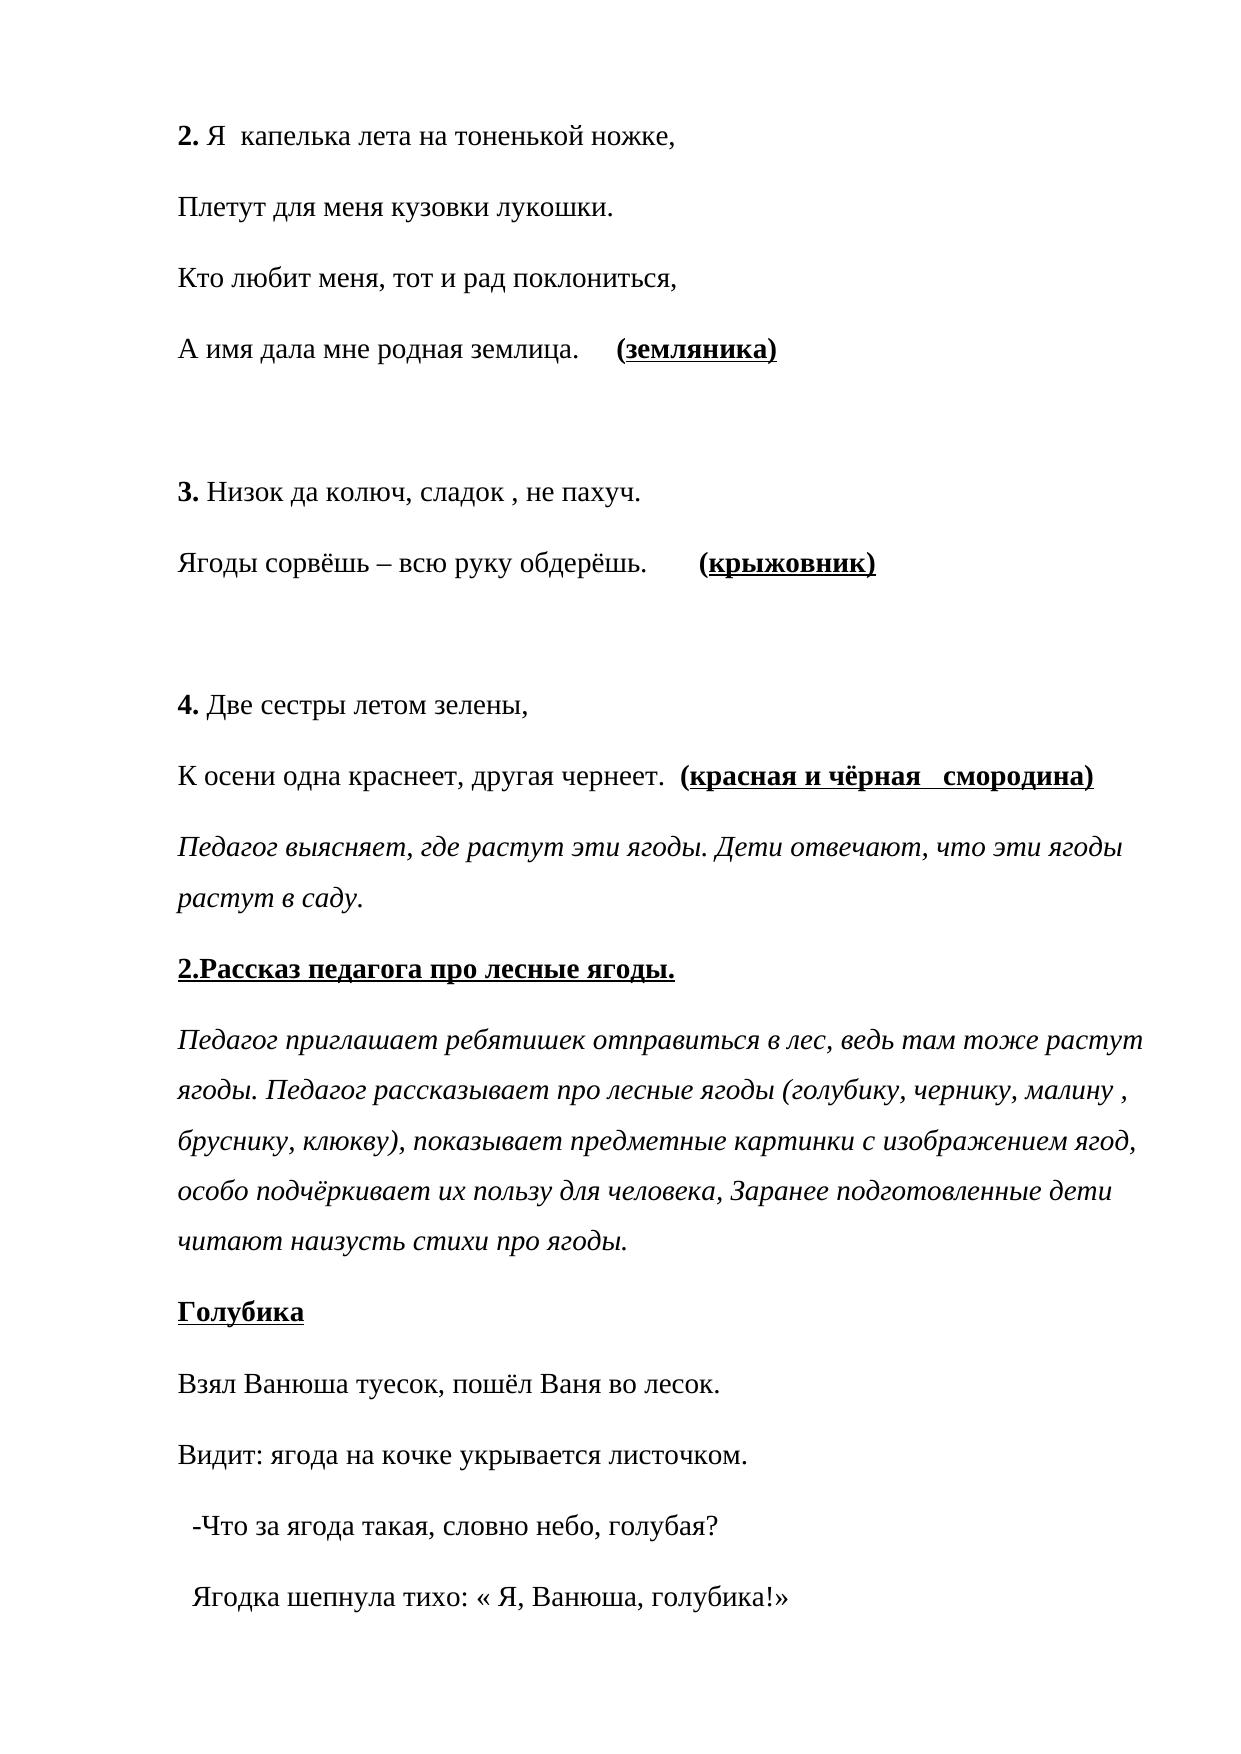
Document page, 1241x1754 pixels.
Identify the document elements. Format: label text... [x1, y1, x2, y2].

text -Что за ягода такая, словно небо, голубая? [177, 1508, 1152, 1542]
text Плетут для меня кузовки лукошки. [177, 189, 1152, 223]
text Ягодка шепнула тихо: « Я, Ванюша, голубика!» [177, 1579, 1152, 1613]
text Взял Ванюша туесок, пошёл Ваня во лесок. [177, 1366, 1152, 1399]
text 4. Две сестры летом зелены, [177, 687, 1152, 721]
text К осени одна краснеет, другая чернеет. (красная и чёрная смородина) [177, 758, 1152, 792]
text Ягоды сорвёшь – всю руку обдерёшь. (крыжовник) [177, 545, 1152, 578]
text 3. Низок да колюч, сладок , не пахуч. [177, 474, 1152, 507]
text А имя дала мне родная землица. (земляника) [177, 332, 1152, 365]
text 2. Я капелька лета на тоненькой ножке, [177, 118, 1152, 152]
text Педагог приглашает ребятишек отправиться в лес, ведь там тоже растут ягоды. Педагог рассказывает про лесные ягоды (голубику, чернику, малину , бруснику, клюкву), показывает предметные картинки с изображением ягод, особо подчёркивает их пользу для человека, Заранее подготовленные дети читают наизусть стихи про ягоды. [177, 1022, 1152, 1257]
text Голубика [177, 1294, 1152, 1328]
text Видит: ягода на кочке укрывается листочком. [177, 1437, 1152, 1470]
text Кто любит меня, тот и рад поклониться, [177, 260, 1152, 294]
text 2.Рассказ педагога про лесные ягоды. [177, 951, 1152, 984]
text Педагог выясняет, где растут эти ягоды. Дети отвечают, что эти ягоды растут в саду. [177, 829, 1152, 913]
